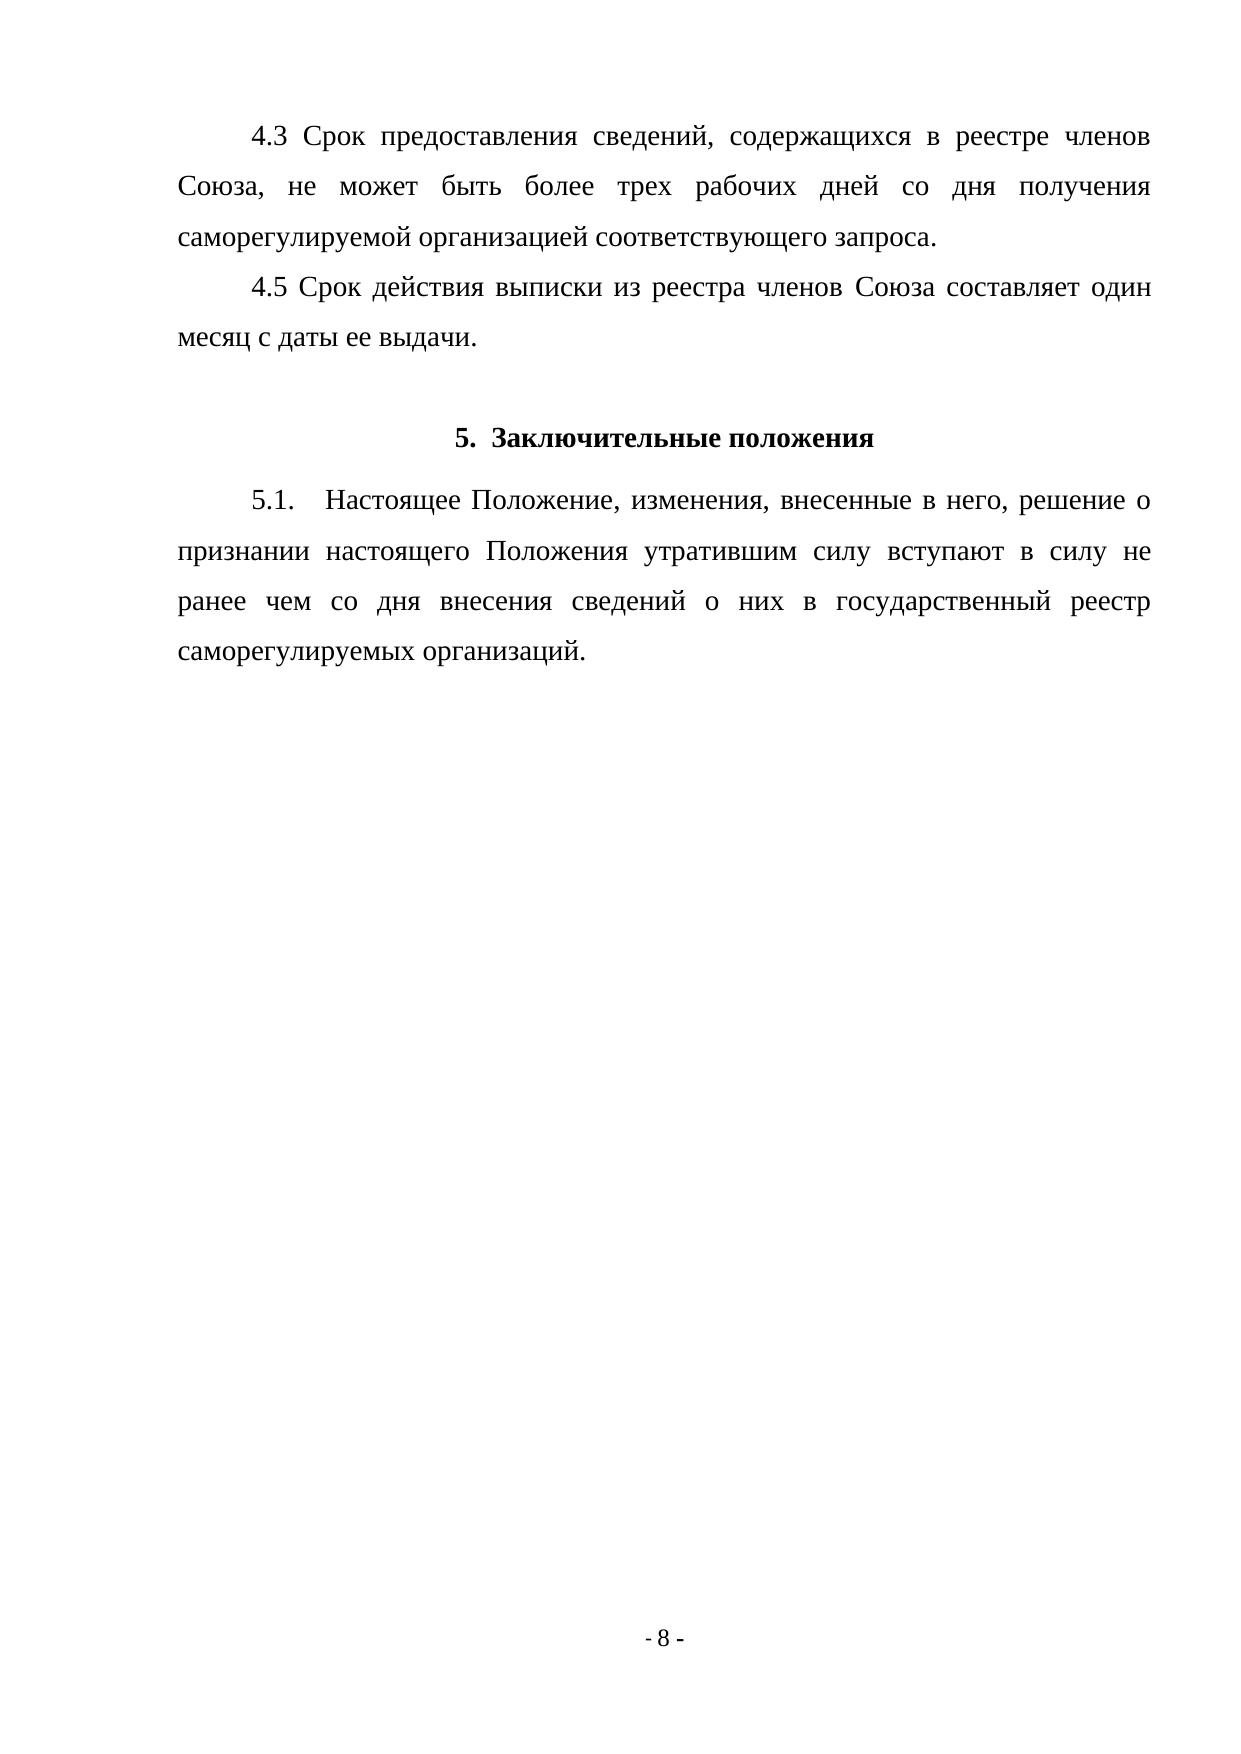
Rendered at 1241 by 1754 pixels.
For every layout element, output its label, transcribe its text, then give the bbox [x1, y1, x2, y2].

list 4.5 Срок действия выписки из реестра членов Союза составляет один месяц с даты ее выдачи. [177, 269, 1152, 353]
text 5.1. Настоящее Положение, изменения, внесенные в него, решение о признании настоящего Положения утратившим силу вступают в силу не ранее чем со дня внесения сведений о них в государственный реестр саморегулируемых организаций. [177, 482, 1152, 667]
text 5. Заключительные положения [177, 420, 1152, 453]
list 4.3 Срок предоставления сведений, содержащихся в реестре членов Союза, не может быть более трех рабочих дней со дня получения саморегулируемой организацией соответствующего запроса. [177, 118, 1152, 252]
